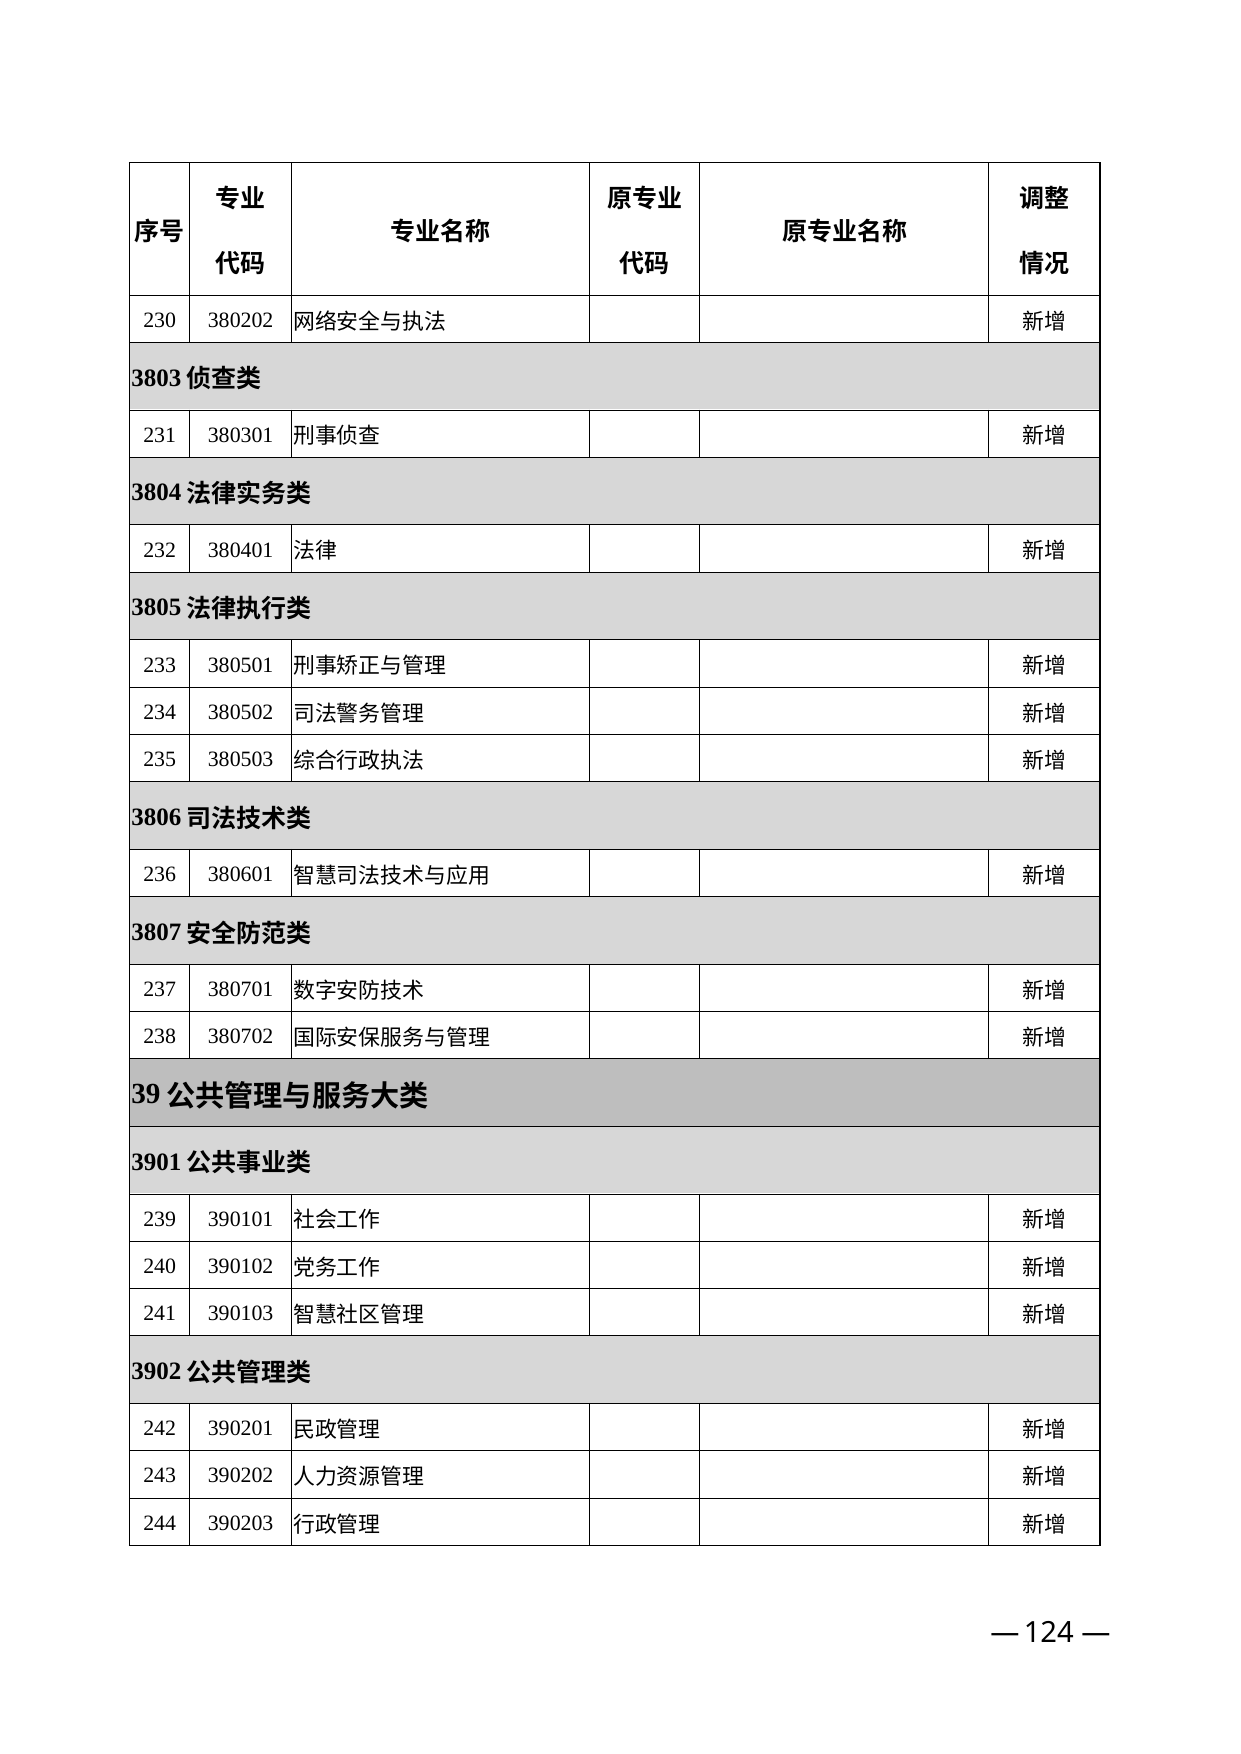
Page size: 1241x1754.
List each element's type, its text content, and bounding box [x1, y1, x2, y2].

table_cell [700, 296, 988, 342]
table_cell 380301 [190, 411, 291, 457]
table_cell 380701 [190, 965, 291, 1011]
table_cell 390102 [190, 1242, 291, 1288]
table_cell 243 [130, 1451, 189, 1497]
table_cell [700, 411, 988, 457]
table_cell [700, 1499, 988, 1545]
table_cell [700, 1195, 988, 1241]
table_cell 390201 [190, 1404, 291, 1450]
table_cell 234 [130, 688, 189, 734]
table_cell 党务工作 [292, 1242, 589, 1288]
table_cell 390202 [190, 1451, 291, 1497]
table_cell [700, 1289, 988, 1335]
table_cell 新增 [989, 1012, 1099, 1058]
table_cell [590, 411, 699, 457]
table_cell 民政管理 [292, 1404, 589, 1450]
table_cell 新增 [989, 1195, 1099, 1241]
table_cell 新增 [989, 1404, 1099, 1450]
table_cell [590, 735, 699, 781]
table_cell 3804法律实务类 [130, 458, 1099, 524]
table_header 原专业名称 [700, 163, 988, 294]
table_cell 236 [130, 850, 189, 896]
table_cell [700, 965, 988, 1011]
table_cell 新增 [989, 1451, 1099, 1497]
table_cell 241 [130, 1289, 189, 1335]
table_header 序号 [130, 163, 189, 294]
table_cell [700, 1404, 988, 1450]
table_cell 380503 [190, 735, 291, 781]
table_cell 39公共管理与服务大类 [130, 1059, 1099, 1126]
table_cell 新增 [989, 525, 1099, 572]
table_cell 新增 [989, 688, 1099, 734]
table_cell 3806司法技术类 [130, 782, 1099, 849]
table_cell 刑事侦查 [292, 411, 589, 457]
table_cell 综合行政执法 [292, 735, 589, 781]
table_header 专业名称 [292, 163, 589, 294]
table_header 专业 代码 [190, 163, 291, 294]
table_cell 239 [130, 1195, 189, 1241]
table_cell [590, 1289, 699, 1335]
table_cell [700, 1242, 988, 1288]
table_header 原专业 代码 [590, 163, 699, 294]
table_cell 390203 [190, 1499, 291, 1545]
table_cell 390101 [190, 1195, 291, 1241]
table_cell [700, 850, 988, 896]
table_cell 新增 [989, 965, 1099, 1011]
table_cell 新增 [989, 735, 1099, 781]
table_cell 行政管理 [292, 1499, 589, 1545]
table_cell 380501 [190, 640, 291, 687]
table_cell 3807安全防范类 [130, 897, 1099, 964]
table_cell 数字安防技术 [292, 965, 589, 1011]
table_header 调整 情况 [989, 163, 1099, 294]
table_cell [590, 688, 699, 734]
table_cell 3901公共事业类 [130, 1127, 1099, 1193]
table_cell [590, 1499, 699, 1545]
table_cell [590, 850, 699, 896]
table_cell 380502 [190, 688, 291, 734]
table_cell 3902公共管理类 [130, 1336, 1099, 1403]
table_cell 240 [130, 1242, 189, 1288]
table_cell 233 [130, 640, 189, 687]
table_cell 380601 [190, 850, 291, 896]
table_cell 新增 [989, 1499, 1099, 1545]
table_cell 390103 [190, 1289, 291, 1335]
table_cell 380202 [190, 296, 291, 342]
table_cell 刑事矫正与管理 [292, 640, 589, 687]
table_cell 244 [130, 1499, 189, 1545]
table_cell 法律 [292, 525, 589, 572]
table_cell 231 [130, 411, 189, 457]
table_cell 新增 [989, 640, 1099, 687]
table_cell 3805法律执行类 [130, 573, 1099, 639]
table_cell 智慧社区管理 [292, 1289, 589, 1335]
table_cell [700, 640, 988, 687]
table_cell 新增 [989, 1242, 1099, 1288]
table_cell [590, 296, 699, 342]
table_cell 社会工作 [292, 1195, 589, 1241]
table_cell 新增 [989, 1289, 1099, 1335]
table_cell 新增 [989, 411, 1099, 457]
table_cell 242 [130, 1404, 189, 1450]
table_cell [700, 525, 988, 572]
table_cell [590, 1242, 699, 1288]
table_cell 国际安保服务与管理 [292, 1012, 589, 1058]
table_cell 新增 [989, 296, 1099, 342]
table_cell [590, 1404, 699, 1450]
table_cell 235 [130, 735, 189, 781]
table_cell 网络安全与执法 [292, 296, 589, 342]
table_cell 3803侦查类 [130, 343, 1099, 409]
table_cell 230 [130, 296, 189, 342]
table_cell [590, 1195, 699, 1241]
table_cell 380702 [190, 1012, 291, 1058]
table_cell 新增 [989, 850, 1099, 896]
table_cell [700, 735, 988, 781]
table_cell 司法警务管理 [292, 688, 589, 734]
table_cell 237 [130, 965, 189, 1011]
table_cell 智慧司法技术与应用 [292, 850, 589, 896]
table_cell [700, 688, 988, 734]
table_cell [700, 1451, 988, 1497]
table_cell 232 [130, 525, 189, 572]
table_cell 238 [130, 1012, 189, 1058]
table_cell [590, 1451, 699, 1497]
table_cell [700, 1012, 988, 1058]
table_cell [590, 525, 699, 572]
table_cell 人力资源管理 [292, 1451, 589, 1497]
table_cell [590, 965, 699, 1011]
table_cell 380401 [190, 525, 291, 572]
table_cell [590, 1012, 699, 1058]
table_cell [590, 640, 699, 687]
